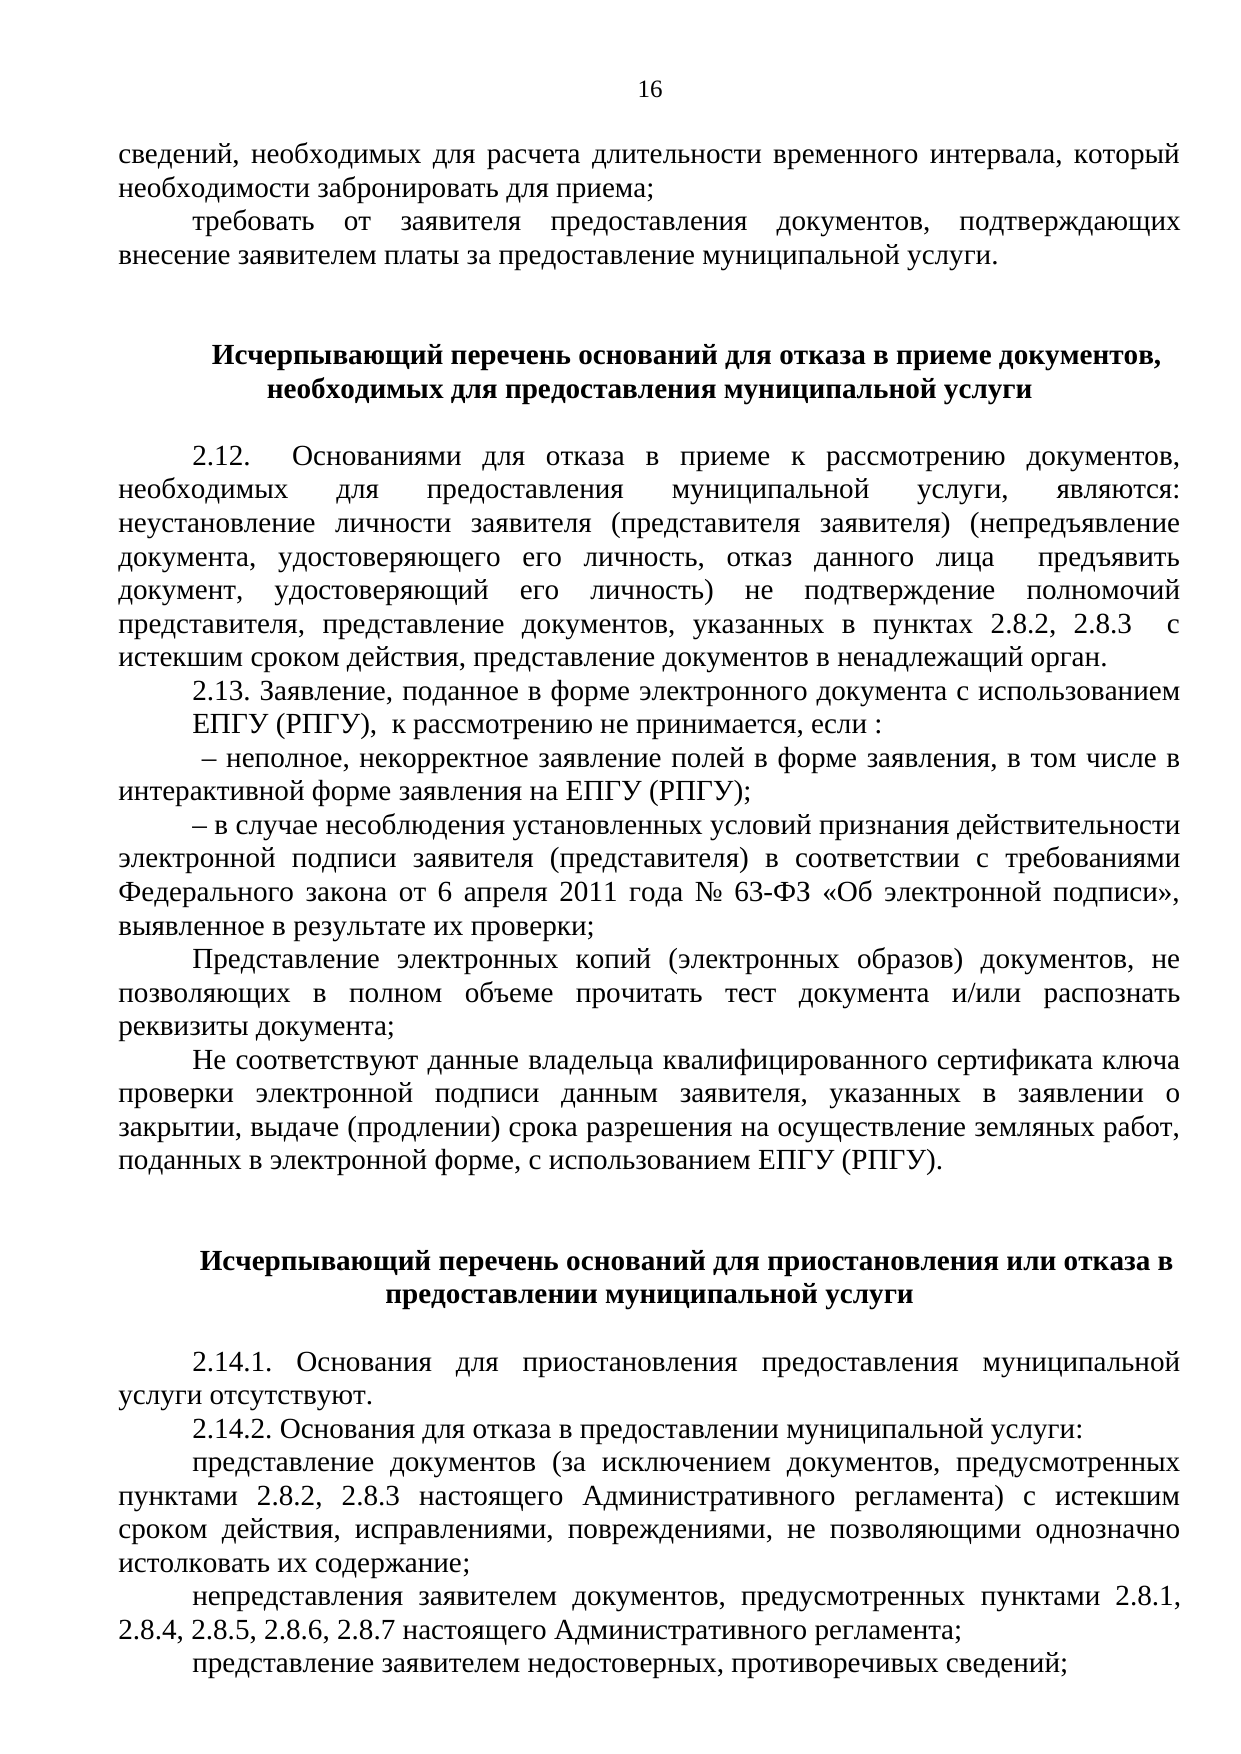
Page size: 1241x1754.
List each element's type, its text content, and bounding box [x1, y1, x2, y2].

text представление заявителем недостоверных, противоречивых сведений; [118, 1646, 1181, 1679]
text Исчерпывающий перечень оснований для отказа в приеме документов, необходимых для предоставления муниципальной услуги [118, 337, 1181, 404]
text 2.12. Основаниями для отказа в приеме к рассмотрению документов, необходимых для предоставления муниципальной услуги, являются: неустановление личности заявителя (представителя заявителя) (непредъявление документа, удостоверяющего его личность, отказ данного лица предъявить документ, удостоверяющий его личность) не подтверждение полномочий представителя, представление документов, указанных в пунктах 2.8.2, 2.8.3 с истекшим сроком действия, представление документов в ненадлежащий орган. [118, 438, 1181, 673]
text Представление электронных копий (электронных образов) документов, не позволяющих в полном объеме прочитать тест документа и/или распознать реквизиты документа; [118, 941, 1181, 1042]
text требовать от заявителя предоставления документов, подтверждающих внесение заявителем платы за предоставление муниципальной услуги. [118, 203, 1181, 270]
text 2.13. Заявление, поданное в форме электронного документа с использованием ЕПГУ (РПГУ), к рассмотрению не принимается, если : [192, 673, 1181, 740]
text представление документов (за исключением документов, предусмотренных пунктами 2.8.2, 2.8.3 настоящего Административного регламента) с истекшим сроком действия, исправлениями, повреждениями, не позволяющими однозначно истолковать их содержание; [118, 1444, 1181, 1578]
list – неполное, некорректное заявление полей в форме заявления, в том числе в интерактивной форме заявления на ЕПГУ (РПГУ); [118, 740, 1181, 807]
list – в случае несоблюдения установленных условий признания действительности электронной подписи заявителя (представителя) в соответствии с требованиями Федерального закона от 6 апреля 2011 года № 63-ФЗ «Об электронной подписи», выявленное в результате их проверки; [118, 807, 1181, 941]
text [118, 136, 1181, 203]
text непредставления заявителем документов, предусмотренных пунктами 2.8.1, 2.8.4, 2.8.5, 2.8.6, 2.8.7 настоящего Административного регламента; [118, 1578, 1181, 1646]
text Исчерпывающий перечень оснований для приостановления или отказа в предоставлении муниципальной услуги [118, 1243, 1181, 1310]
text Не соответствуют данные владельца квалифицированного сертификата ключа проверки электронной подписи данным заявителя, указанных в заявлении о закрытии, выдаче (продлении) срока разрешения на осуществление земляных работ, поданных в электронной форме, с использованием ЕПГУ (РПГУ). [118, 1042, 1181, 1176]
text 2.14.1. Основания для приостановления предоставления муниципальной услуги отсутствуют. [118, 1344, 1181, 1411]
text 2.14.2. Основания для отказа в предоставлении муниципальной услуги: [118, 1411, 1181, 1444]
